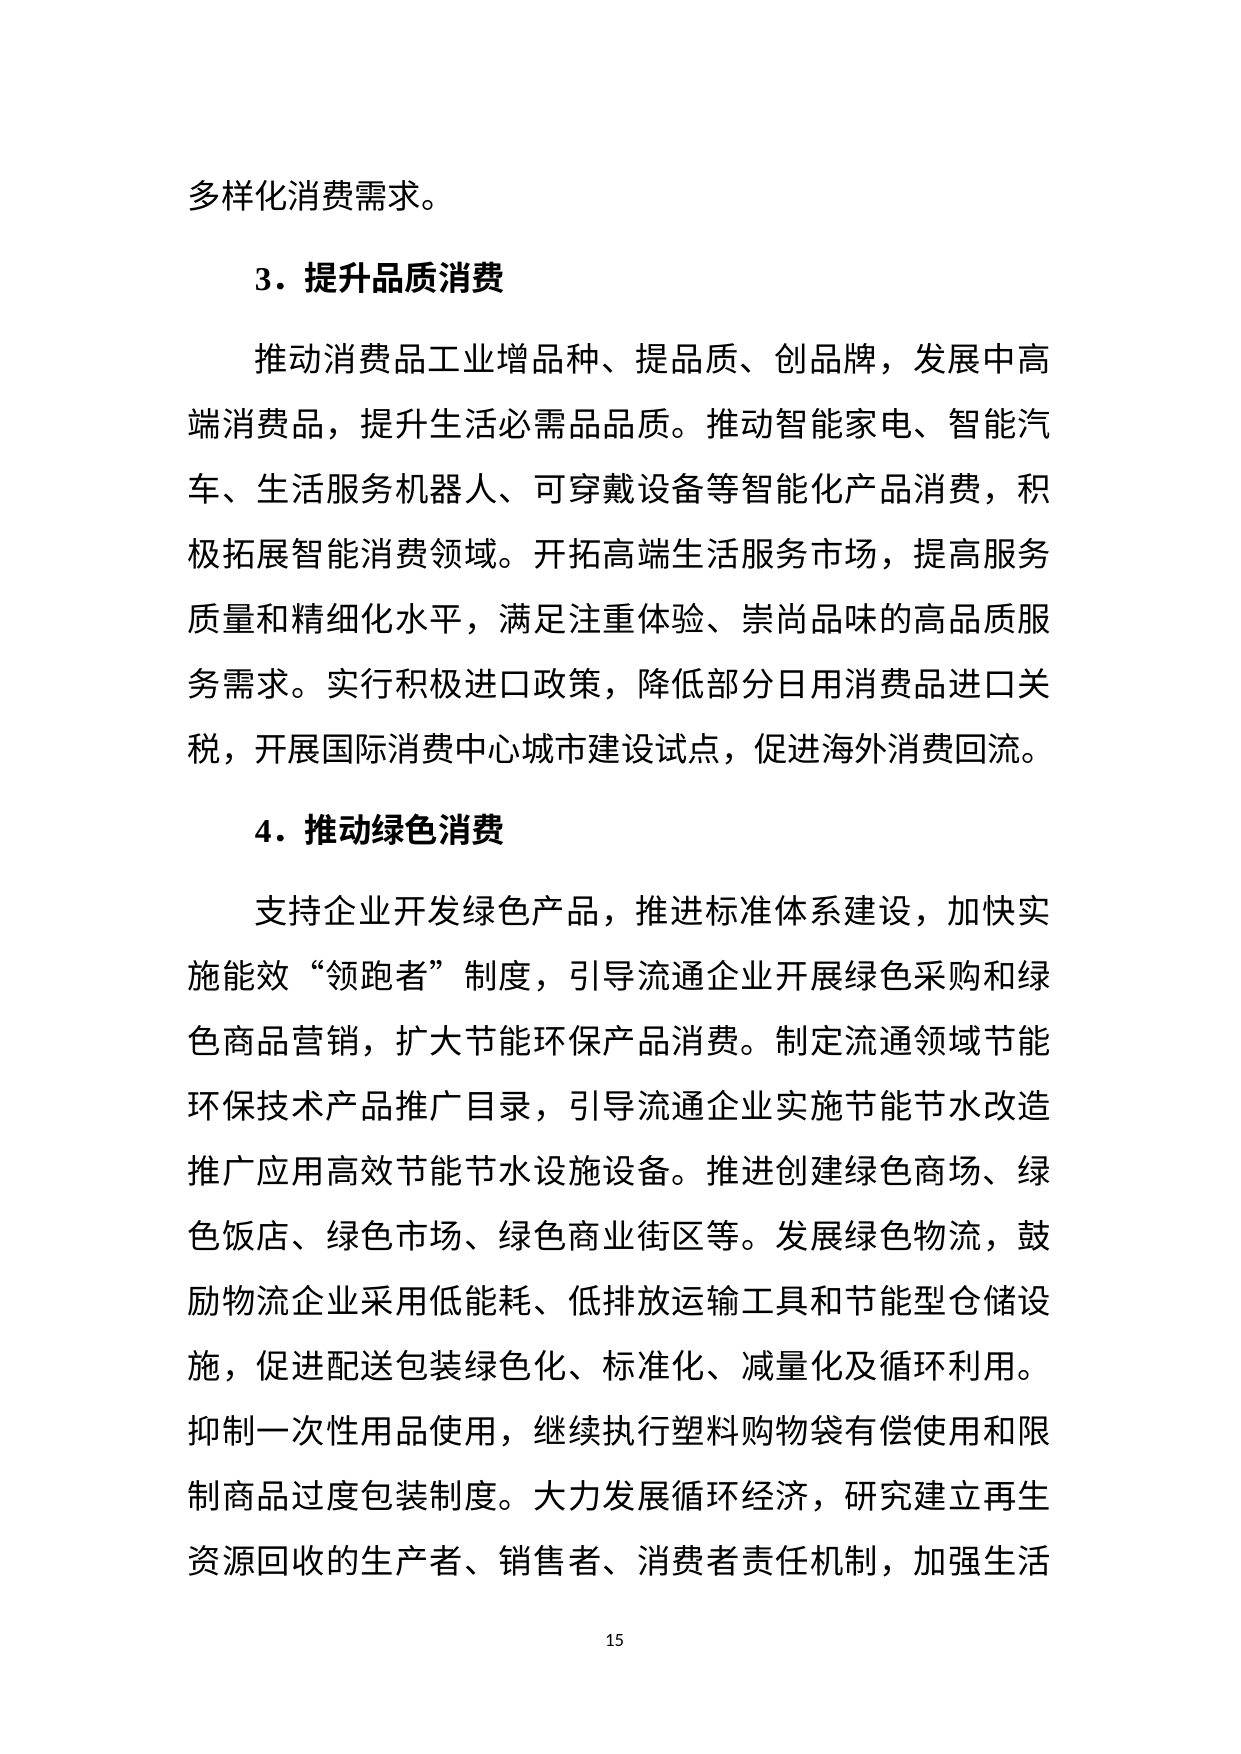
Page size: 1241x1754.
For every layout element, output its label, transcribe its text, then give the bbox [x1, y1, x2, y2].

text 推动消费品工业增品种、提品质、创品牌，发展中高端消费品，提升生活必需品品质。推动智能家电、智能汽车、生活服务机器人、可穿戴设备等智能化产品消费，积极拓展智能消费领域。开拓高端生活服务市场，提高服务质量和精细化水平，满足注重体验、崇尚品味的高品质服务需求。实行积极进口政策，降低部分日用消费品进口关税，开展国际消费中心城市建设试点，促进海外消费回流。 [187, 324, 1053, 779]
subtitle 3．提升品质消费 [187, 243, 1053, 308]
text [187, 162, 1053, 227]
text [187, 877, 1053, 1592]
subtitle 4．推动绿色消费 [187, 796, 1053, 861]
